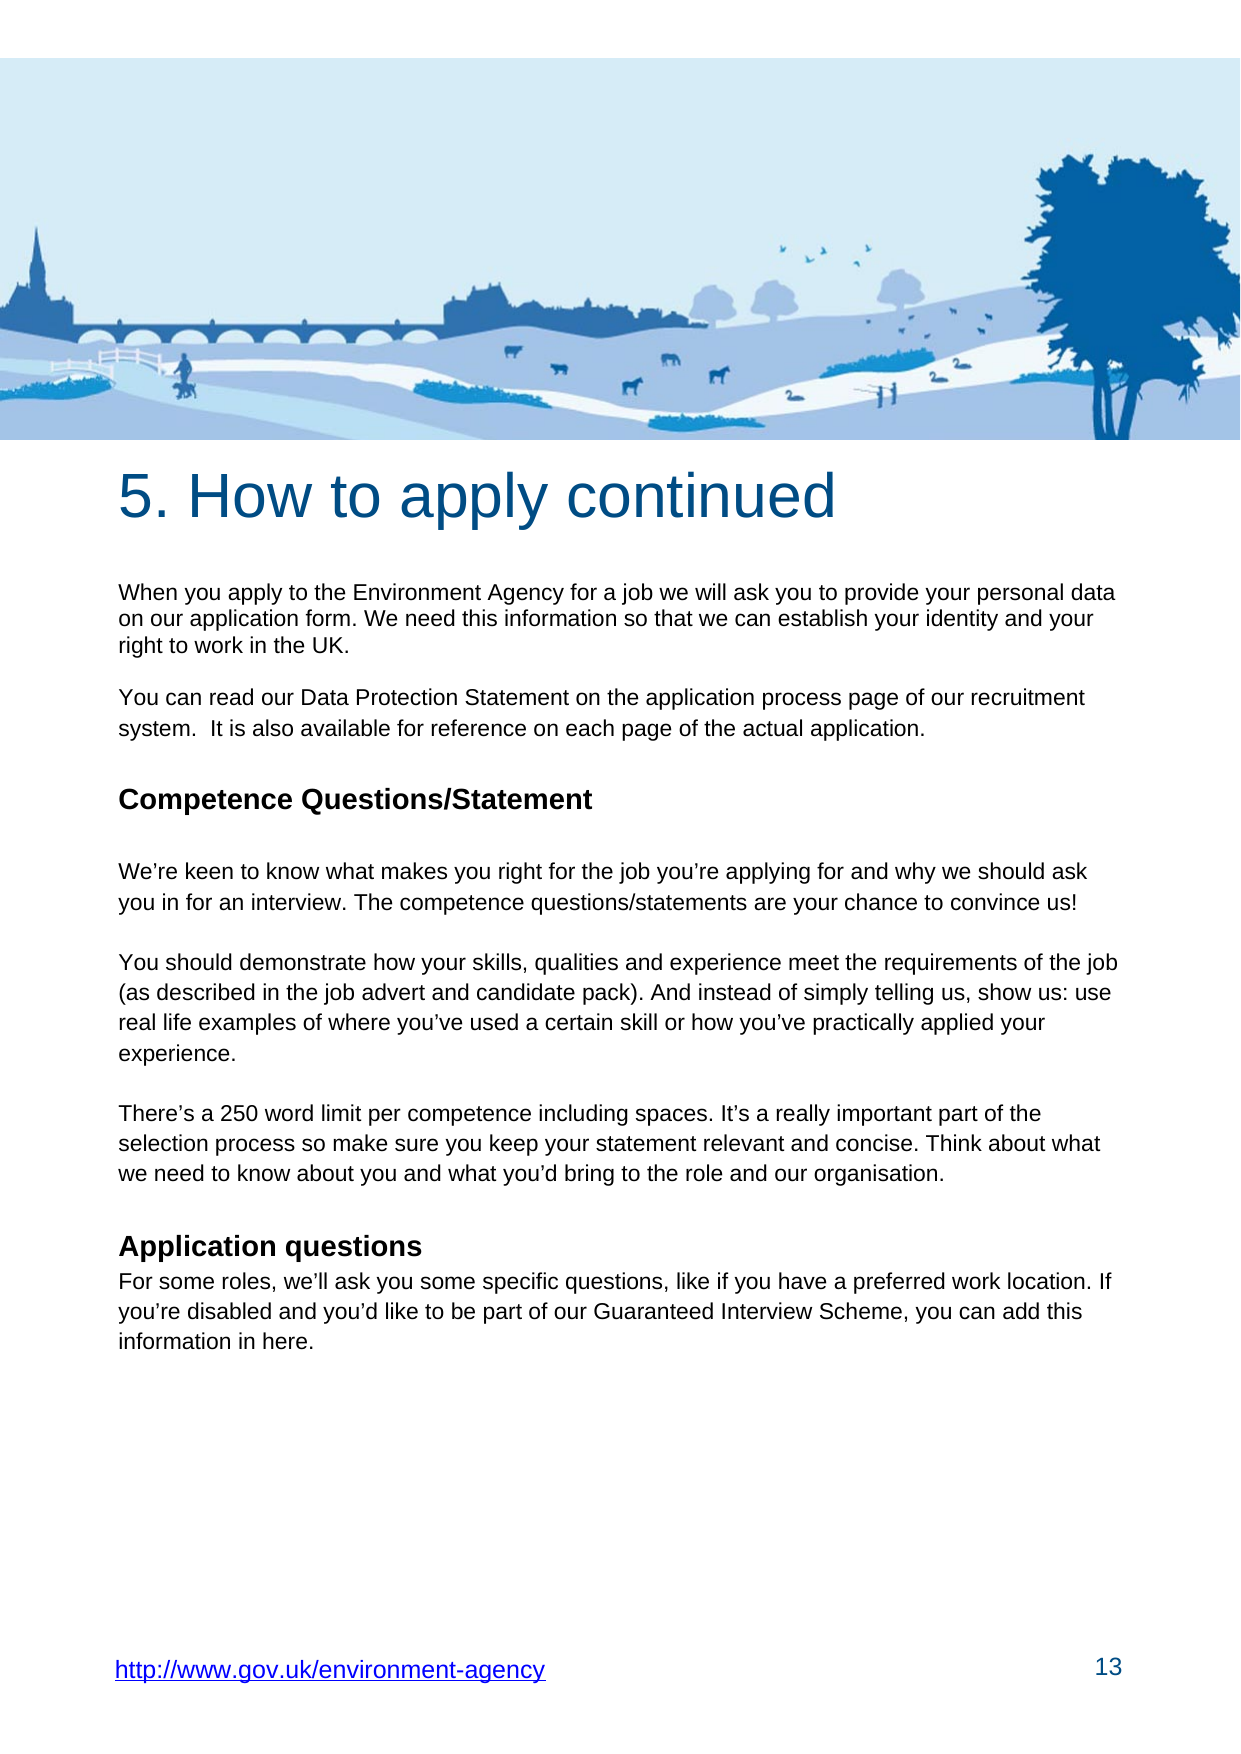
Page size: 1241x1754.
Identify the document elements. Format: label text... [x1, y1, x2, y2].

text You should demonstrate how your skills, qualities and experience meet the requirements of the job (as described in the job advert and candidate pack). And instead of simply telling us, show us: use real life examples of where you’ve used a certain skill or how you’ve practically applied your experience. [118, 949, 1122, 1066]
picture [0, 58, 1241, 440]
text Competence Questions/Statement [118, 782, 1122, 816]
text When you apply to the Environment Agency for a job we will ask you to provide your personal data on our application form. We need this information so that we can establish your identity and your right to work in the UK. [118, 579, 1122, 658]
text You can read our Data Protection Statement on the application process page of our recruitment system. It is also available for reference on each page of the actual application. [118, 684, 1122, 741]
text There’s a 250 word limit per competence including spaces. It’s a really important part of the selection process so make sure you keep your statement relevant and concise. Think about what we need to know about you and what you’d bring to the role and our organisation. [118, 1100, 1122, 1187]
text For some roles, we’ll ask you some specific questions, like if you have a preferred work location. If you’re disabled and you’d like to be part of our Guaranteed Interview Scheme, you can add this information in here. [118, 1268, 1122, 1354]
text We’re keen to know what makes you right for the job you’re applying for and why we should ask you in for an interview. The competence questions/statements are your chance to convince us! [118, 858, 1122, 915]
text 5. How to apply continued [118, 440, 1122, 531]
text Application questions [118, 1229, 1122, 1263]
